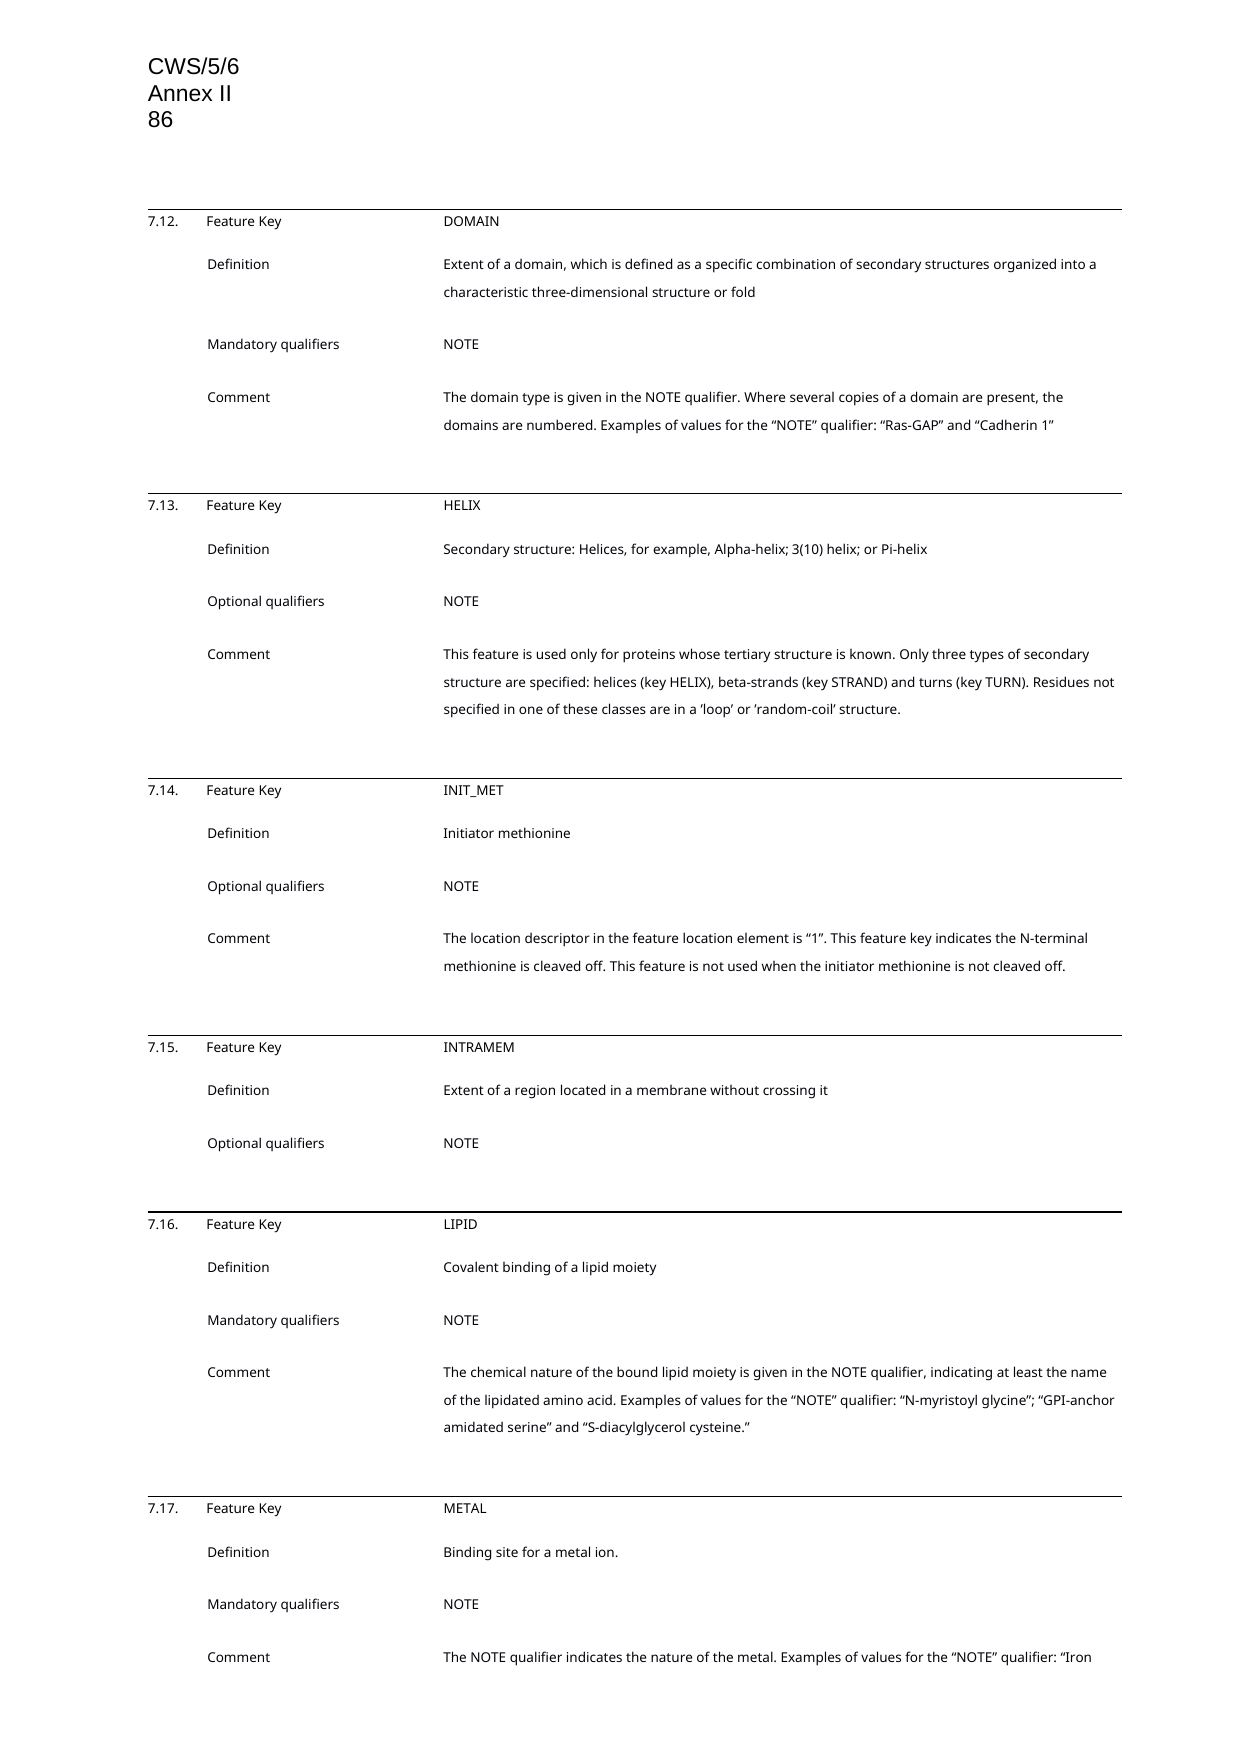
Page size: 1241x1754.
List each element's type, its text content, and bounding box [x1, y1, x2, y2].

text Comment The location descriptor in the feature location element is “1”. This feature key indicates the N-terminal methionine is cleaved off. This feature is not used when the initiator methionine is not cleaved off. [207, 929, 1122, 976]
text Feature Key DOMAIN [148, 210, 1122, 230]
text Feature Key HELIX [148, 494, 1122, 515]
text Definition Binding site for a metal ion. [207, 1543, 1122, 1561]
text Definition Extent of a region located in a membrane without crossing it [207, 1081, 1122, 1100]
text Definition Secondary structure: Helices, for example, Alpha-helix; 3(10) helix; or Pi-helix [207, 540, 1122, 558]
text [207, 1648, 1122, 1666]
text Optional qualifiers NOTE [207, 877, 1122, 895]
text Feature Key INTRAMEM [148, 1036, 1122, 1056]
text Definition Extent of a domain, which is defined as a specific combination of secondary structures organized into a characteristic three-dimensional structure or fold [207, 255, 1122, 301]
text Mandatory qualifiers NOTE [207, 1311, 1122, 1329]
text Definition Initiator methionine [207, 824, 1122, 843]
text Feature Key METAL [148, 1497, 1122, 1518]
text Mandatory qualifiers NOTE [207, 335, 1122, 354]
text Comment The chemical nature of the bound lipid moiety is given in the NOTE qualifier, indicating at least the name of the lipidated amino acid. Examples of values for the “NOTE” qualifier: “N-myristoyl glycine”; “GPI-anchor amidated serine” and “S-diacylglycerol cysteine.” [207, 1363, 1122, 1437]
text Comment This feature is used only for proteins whose tertiary structure is known. Only three types of secondary structure are specified: helices (key HELIX), beta-strands (key STRAND) and turns (key TURN). Residues not specified in one of these classes are in a ’loop’ or ’random-coil’ structure. [207, 645, 1122, 718]
text Mandatory qualifiers NOTE [207, 1595, 1122, 1614]
text Optional qualifiers NOTE [207, 1134, 1122, 1152]
text Definition Covalent binding of a lipid moiety [207, 1258, 1122, 1276]
text Feature Key INIT_MET [148, 779, 1122, 799]
text Feature Key LIPID [148, 1213, 1122, 1233]
text Optional qualifiers NOTE [207, 592, 1122, 611]
text Comment The domain type is given in the NOTE qualifier. Where several copies of a domain are present, the domains are numbered. Examples of values for the “NOTE” qualifier: “Ras-GAP” and “Cadherin 1” [207, 388, 1122, 434]
